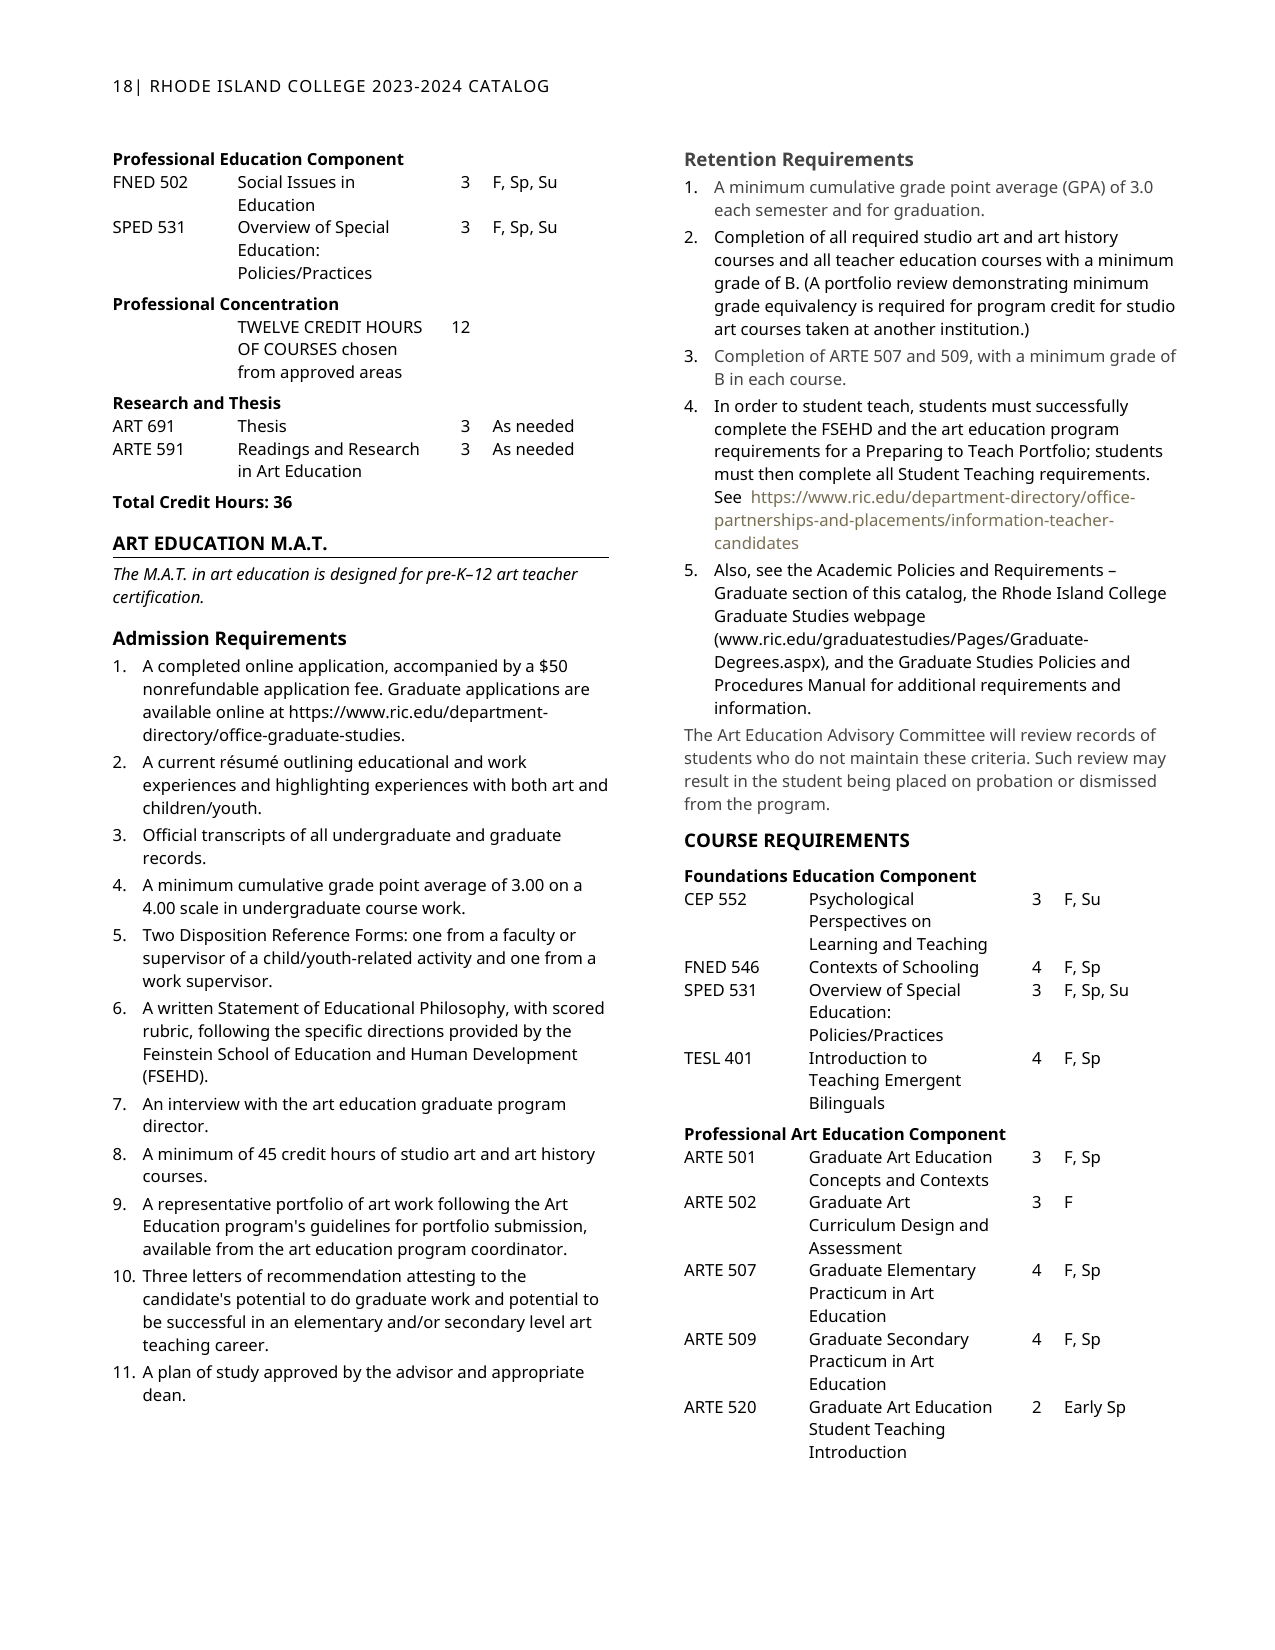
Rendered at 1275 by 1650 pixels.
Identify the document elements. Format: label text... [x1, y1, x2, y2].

text 10. Three letters of recommendation attesting to the candidate's potential to do graduate work and potential to be successful in an elementary and/or secondary level art teaching career. [112, 1264, 609, 1356]
text 8. A minimum of 45 credit hours of studio art and art history courses. [112, 1142, 609, 1187]
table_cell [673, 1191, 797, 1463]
text 7. An interview with the art education graduate program director. [112, 1092, 609, 1137]
text Retention Requirements [684, 148, 1180, 171]
text 5. Two Disposition Reference Forms: one from a faculty or supervisor of a child/youth-related activity and one from a work supervisor. [112, 923, 609, 992]
text 4. In order to student teach, students must successfully complete the FSEHD and the art education program requirements for a Preparing to Teach Portfolio; students must then complete all Student Teaching requirements. See https://www.ric.edu/department-directory/office-partnerships-and-placements/information-teacher-candidates [684, 394, 1180, 554]
text 4. A minimum cumulative grade point average of 3.00 on a 4.00 scale in undergraduate course work. [112, 873, 609, 919]
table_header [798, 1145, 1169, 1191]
text 2. A current résumé outlining educational and work experiences and highlighting experiences with both art and children/youth. [112, 750, 609, 819]
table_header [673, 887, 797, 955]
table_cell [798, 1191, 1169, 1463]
subtitle Professional Education Component [112, 148, 609, 171]
text 9. A representative portfolio of art work following the Art Education program's guidelines for portfolio submission, available from the art education program coordinator. [112, 1192, 609, 1260]
subtitle Foundations Education Component [684, 864, 1180, 887]
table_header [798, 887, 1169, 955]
text 6. A written Statement of Educational Philosophy, with scored rubric, following the specific directions provided by the Feinstein School of Education and Human Development (FSEHD). [112, 996, 609, 1087]
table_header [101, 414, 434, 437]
text 5. Also, see the Academic Policies and Requirements – Graduate section of this catalog, the Rhode Island College Graduate Studies webpage (www.ric.edu/graduatestudies/Pages/Graduate-Degrees.aspx), and the Graduate Studies Policies and Procedures Manual for additional requirements and information. [684, 558, 1180, 719]
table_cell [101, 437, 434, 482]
subtitle Art Education M.A.T. [112, 532, 609, 558]
text 2. Completion of all required studio art and art history courses and all teacher education courses with a minimum grade of B. (A portfolio review demonstrating minimum grade equivalency is required for program credit for studio art courses taken at another institution.) [684, 225, 1180, 339]
text Admission Requirements [112, 627, 609, 650]
text 3. Completion of ARTE 507 and 509, with a minimum grade of B in each course. [684, 344, 1180, 389]
subtitle Research and Thesis [112, 392, 609, 414]
text Total Credit Hours: 36 [112, 491, 609, 513]
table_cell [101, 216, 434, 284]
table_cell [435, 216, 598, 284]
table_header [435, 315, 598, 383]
subtitle Professional Concentration [112, 292, 609, 315]
text 1. A completed online application, accompanied by a $50 nonrefundable application fee. Graduate applications are available online at https://www.ric.edu/department-directory/office-graduate-studies. [112, 654, 609, 746]
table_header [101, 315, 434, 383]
text The Art Education Advisory Committee will review records of students who do not maintain these criteria. Such review may result in the student being placed on probation or dismissed from the program. [684, 723, 1180, 814]
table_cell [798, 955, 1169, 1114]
text 11. A plan of study approved by the advisor and appropriate dean. [112, 1360, 609, 1406]
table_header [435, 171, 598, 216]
text 3. Official transcripts of all undergraduate and graduate records. [112, 823, 609, 869]
text 1. A minimum cumulative grade point average (GPA) of 3.0 each semester and for graduation. [684, 175, 1180, 221]
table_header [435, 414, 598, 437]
text The M.A.T. in art education is designed for pre-K–12 art teacher certification. [112, 562, 609, 608]
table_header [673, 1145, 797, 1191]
subtitle Professional Art Education Component [684, 1123, 1180, 1145]
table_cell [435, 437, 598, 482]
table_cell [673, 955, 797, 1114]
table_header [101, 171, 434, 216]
subtitle Course Requirements [684, 827, 1180, 852]
